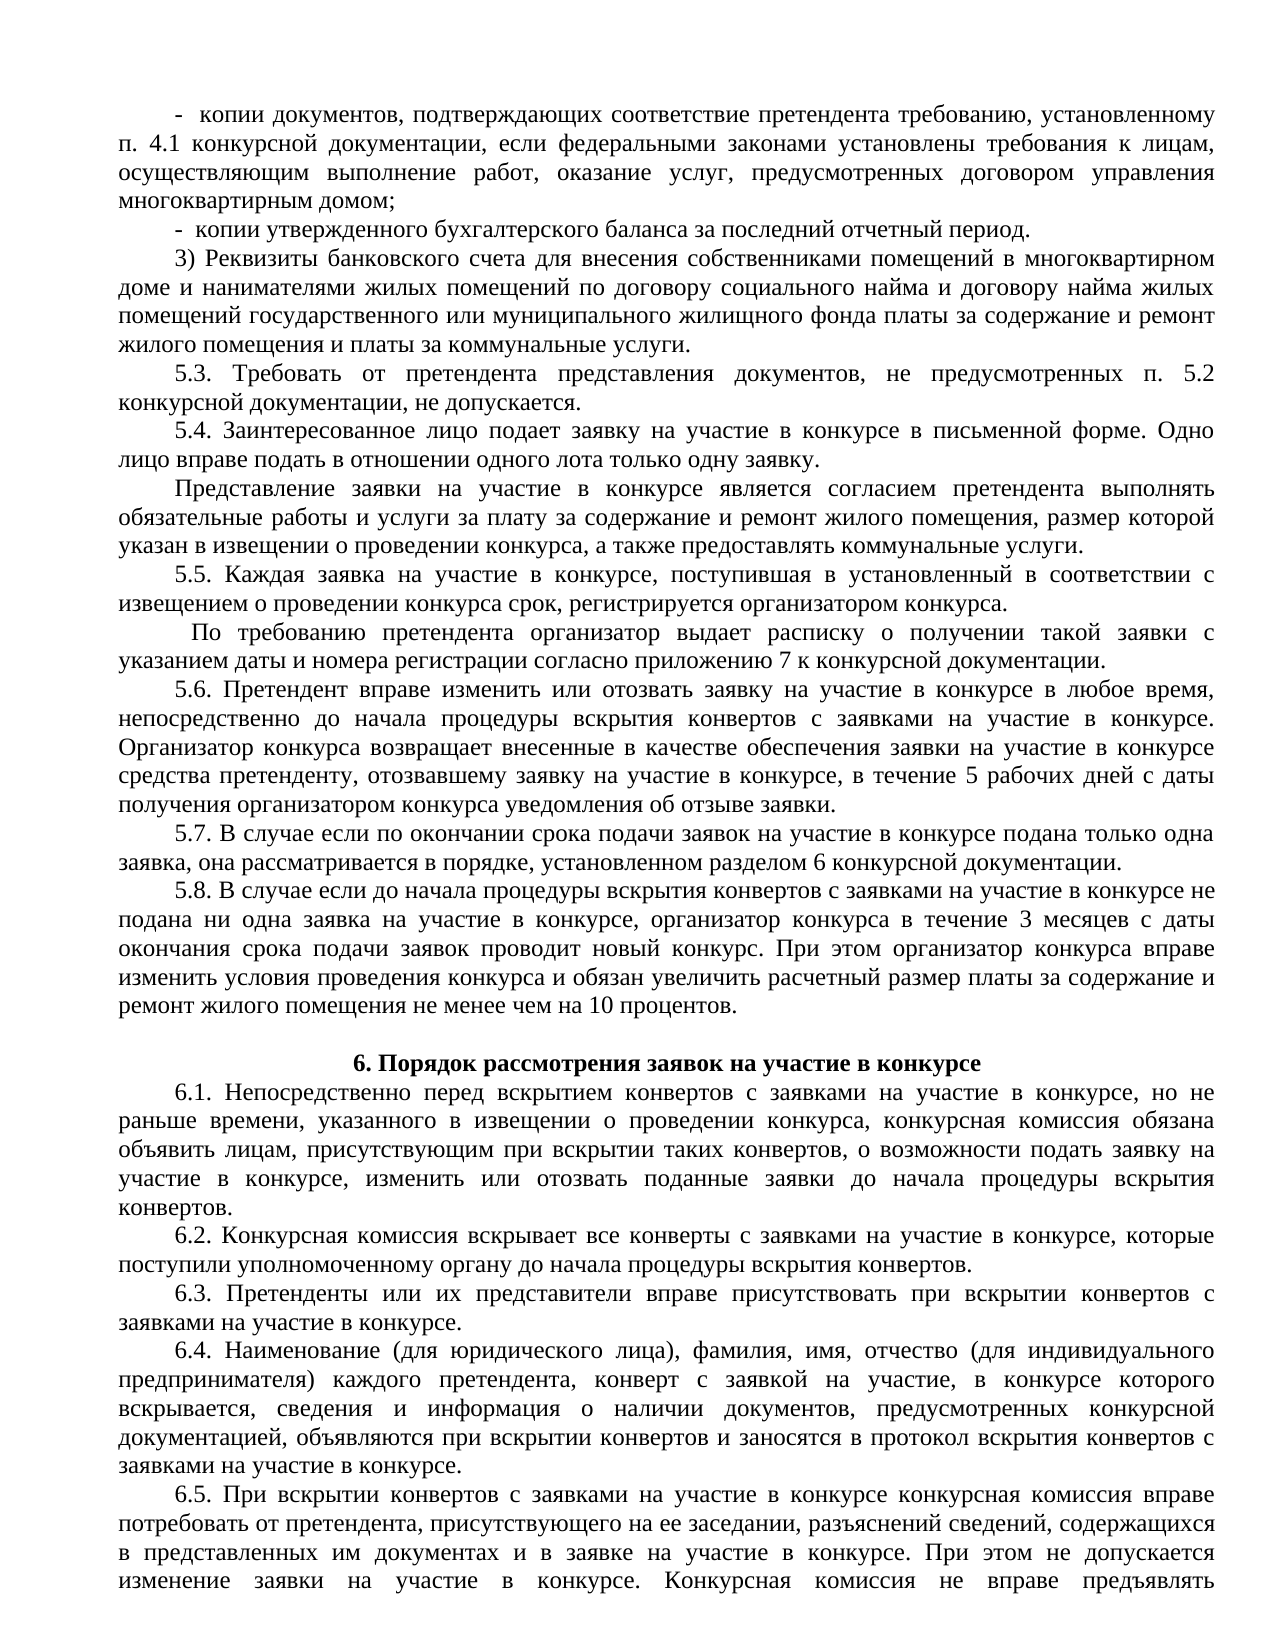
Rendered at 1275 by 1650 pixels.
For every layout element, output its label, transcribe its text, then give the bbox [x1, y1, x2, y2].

text 6.3. Претенденты или их представители вправе присутствовать при вскрытии конвертов с заявками на участие в конкурсе. [118, 1278, 1216, 1335]
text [118, 1479, 1216, 1594]
text - копии документов, подтверждающих соответствие претендента требованию, установленному п. 4.1 конкурсной документации, если федеральными законами установлены требования к лицам, осуществляющим выполнение работ, оказание услуг, предусмотренных договором управления многоквартирным домом; [118, 99, 1216, 214]
text 6.4. Наименование (для юридического лица), фамилия, имя, отчество (для индивидуального предпринимателя) каждого претендента, конверт с заявкой на участие, в конкурсе которого вскрывается, сведения и информация о наличии документов, предусмотренных конкурсной документацией, объявляются при вскрытии конвертов и заносятся в протокол вскрытия конвертов с заявками на участие в конкурсе. [118, 1335, 1216, 1479]
text По требованию претендента организатор выдает расписку о получении такой заявки с указанием даты и номера регистрации согласно приложению 7 к конкурсной документации. [118, 617, 1216, 674]
text 5.3. Требовать от претендента представления документов, не предусмотренных п. 5.2 конкурсной документации, не допускается. [118, 358, 1216, 415]
text 5.5. Каждая заявка на участие в конкурсе, поступившая в установленный в соответствии с извещением о проведении конкурса срок, регистрируется организатором конкурса. [118, 559, 1216, 617]
text 5.8. В случае если до начала процедуры вскрытия конвертов с заявками на участие в конкурсе не подана ни одна заявка на участие в конкурсе, организатор конкурса в течение 3 месяцев с даты окончания срока подачи заявок проводит новый конкурс. При этом организатор конкурса вправе изменить условия проведения конкурса и обязан увеличить расчетный размер платы за содержание и ремонт жилого помещения не менее чем на 10 процентов. [118, 875, 1216, 1019]
text 5.6. Претендент вправе изменить или отозвать заявку на участие в конкурсе в любое время, непосредственно до начала процедуры вскрытия конвертов с заявками на участие в конкурсе. Организатор конкурса возвращает внесенные в качестве обеспечения заявки на участие в конкурсе средства претенденту, отозвавшему заявку на участие в конкурсе, в течение 5 рабочих дней с даты получения организатором конкурса уведомления об отзыве заявки. [118, 674, 1216, 818]
text Представление заявки на участие в конкурсе является согласием претендента выполнять обязательные работы и услуги за плату за содержание и ремонт жилого помещения, размер которой указан в извещении о проведении конкурса, а также предоставлять коммунальные услуги. [118, 473, 1216, 559]
text 6.1. Непосредственно перед вскрытием конвертов с заявками на участие в конкурсе, но не раньше времени, указанного в извещении о проведении конкурса, конкурсная комиссия обязана объявить лицам, присутствующим при вскрытии таких конвертов, о возможности подать заявку на участие в конкурсе, изменить или отозвать поданные заявки до начала процедуры вскрытия конвертов. [118, 1077, 1216, 1220]
text 5.7. В случае если по окончании срока подачи заявок на участие в конкурсе подана только одна заявка, она рассматривается в порядке, установленном разделом 6 конкурсной документации. [118, 818, 1216, 875]
text 6.2. Конкурсная комиссия вскрывает все конверты с заявками на участие в конкурсе, которые поступили уполномоченному органу до начала процедуры вскрытия конвертов. [118, 1220, 1216, 1278]
text 5.4. Заинтересованное лицо подает заявку на участие в конкурсе в письменной форме. Одно лицо вправе подать в отношении одного лота только одну заявку. [118, 415, 1216, 473]
text 3) Реквизиты банковского счета для внесения собственниками помещений в многоквартирном доме и нанимателями жилых помещений по договору социального найма и договору найма жилых помещений государственного или муниципального жилищного фонда платы за содержание и ремонт жилого помещения и платы за коммунальные услуги. [118, 243, 1216, 358]
text - копии утвержденного бухгалтерского баланса за последний отчетный период. [118, 214, 1216, 243]
text 6. Порядок рассмотрения заявок на участие в конкурсе [118, 1048, 1216, 1077]
